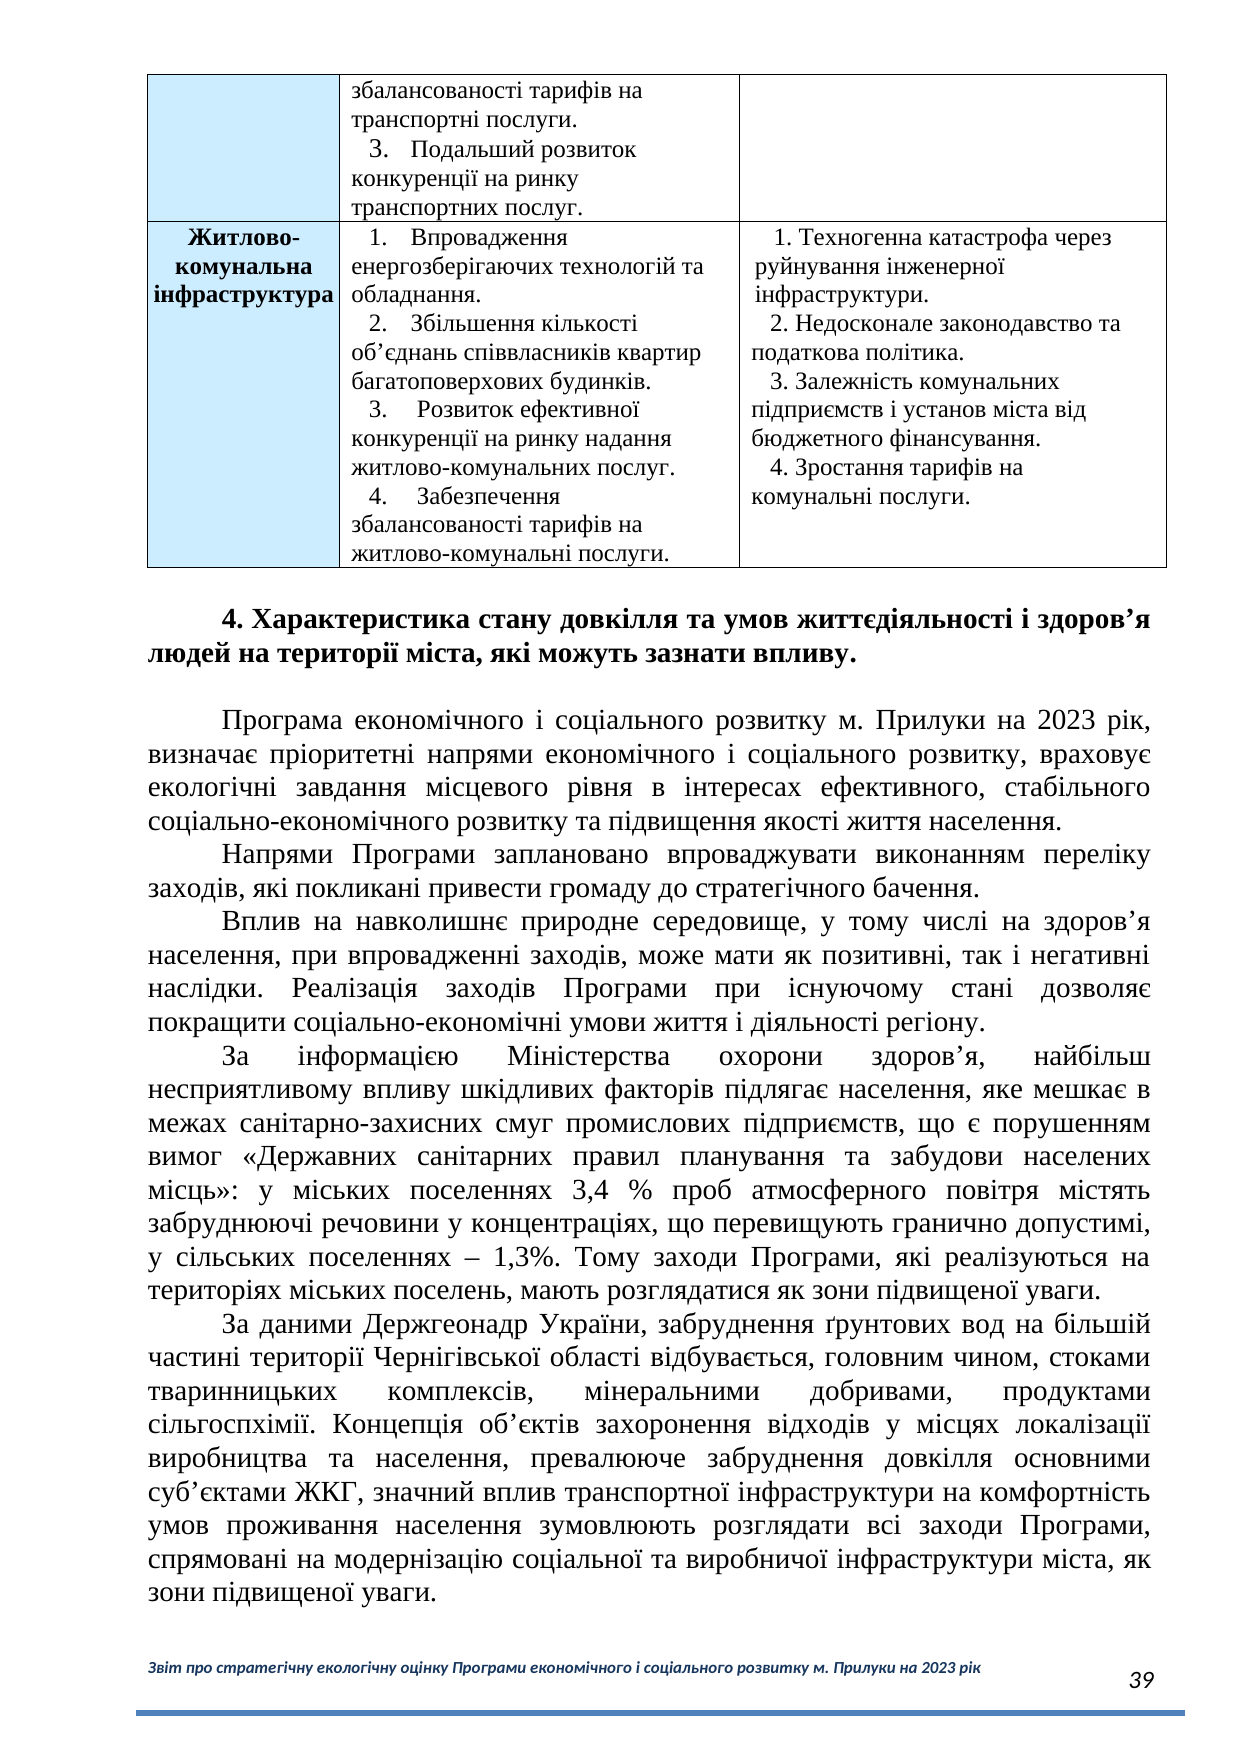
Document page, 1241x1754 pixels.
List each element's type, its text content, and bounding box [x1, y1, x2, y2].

list Характеристика стану довкілля та умов життєдіяльності і здоров’я людей на території міста, які можуть зазнати впливу. [148, 602, 1152, 669]
text Напрями Програми заплановано впроваджувати виконанням переліку заходів, які покликані привести громаду до стратегічного бачення. [148, 836, 1152, 903]
text За інформацією Міністерства охорони здоров’я, найбільш несприятливому впливу шкідливих факторів підлягає населення, яке мешкає в межах санітарно-захисних смуг промислових підприємств, що є порушенням вимог «Державних санітарних правил планування та забудови населених місць»: у міських поселеннях 3,4 % проб атмосферного повітря містять забруднюючі речовини у концентраціях, що перевищують гранично допустимі, у сільських поселеннях – 1,3%. Тому заходи Програми, які реалізуються на територіях міських поселень, мають розглядатися як зони підвищеної уваги. [148, 1038, 1152, 1306]
table_cell Впровадження енергозберігаючих технологій та обладнання. Збільшення кількості об’єднань співвласників квартир багатоповерхових будинків. Розвиток ефективної конкуренції на ринку надання житлово-комунальних послуг. Забезпечення збалансованості тарифів на житлово-комунальні послуги. [340, 222, 739, 567]
table_cell Житлово-комунальна інфраструктура [148, 222, 339, 567]
text За даними Держгеонадр України, забруднення ґрунтових вод на більшій частині території Чернігівської області відбувається, головним чином, стоками тваринницьких комплексів, мінеральними добривами, продуктами сільгоспхімії. Концепція об’єктів захоронення відходів у місцях локалізації виробництва та населення, превалююче забруднення довкілля основними суб’єктами ЖКГ, значний вплив транспортної інфраструктури на комфортність умов проживання населення зумовлюють розглядати всі заходи Програми, спрямовані на модернізацію соціальної та виробничої інфраструктури міста, як зони підвищеної уваги. [148, 1306, 1152, 1608]
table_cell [148, 75, 339, 221]
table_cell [740, 75, 1166, 221]
text Програма економічного і соціального розвитку м. Прилуки на 2023 рік, визначає пріоритетні напрями економічного і соціального розвитку, враховує екологічні завдання місцевого рівня в інтересах ефективного, стабільного соціально-економічного розвитку та підвищення якості життя населення. [148, 702, 1152, 836]
table_cell 1. Техногенна катастрофа через руйнування інженерної інфраструктури. 2. Недосконале законодавство та податкова політика. 3. Залежність комунальних підприємств і установ міста від бюджетного фінансування. 4. Зростання тарифів на комунальні послуги. [740, 222, 1166, 567]
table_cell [340, 75, 739, 221]
text Вплив на навколишнє природне середовище, у тому числі на здоров’я населення, при впровадженні заходів, може мати як позитивні, так і негативні наслідки. Реалізація заходів Програми при існуючому стані дозволяє покращити соціально-економічні умови життя і діяльності регіону. [148, 903, 1152, 1038]
